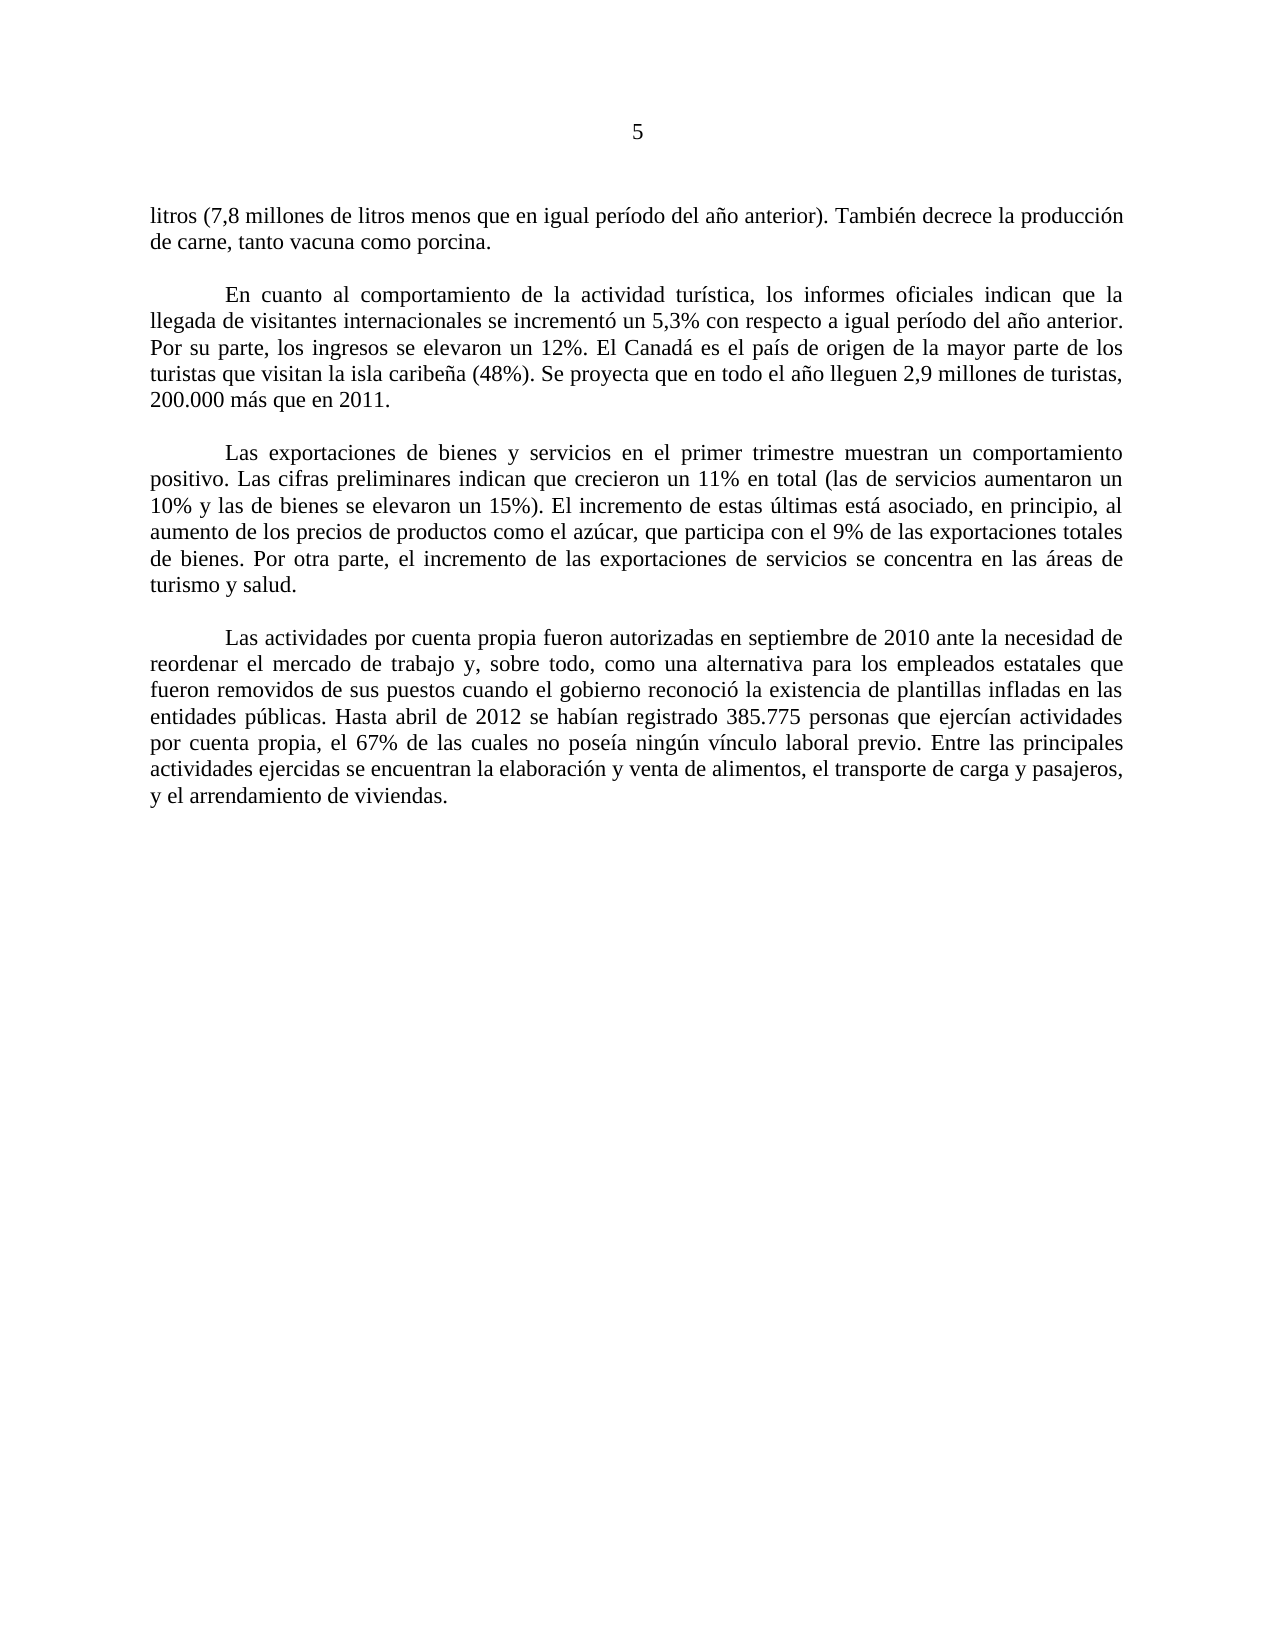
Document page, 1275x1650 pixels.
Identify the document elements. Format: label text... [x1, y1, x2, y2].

text En cuanto al comportamiento de la actividad turística, los informes oficiales indican que la llegada de visitantes internacionales se incrementó un 5,3% con respecto a igual período del año anterior. Por su parte, los ingresos se elevaron un 12%. El Canadá es el país de origen de la mayor parte de los turistas que visitan la isla caribeña (48%). Se proyecta que en todo el año lleguen 2,9 millones de turistas, 200.000 más que en 2011. [150, 281, 1125, 413]
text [150, 202, 1125, 255]
text Las actividades por cuenta propia fueron autorizadas en septiembre de 2010 ante la necesidad de reordenar el mercado de trabajo y, sobre todo, como una alternativa para los empleados estatales que fueron removidos de sus puestos cuando el gobierno reconoció la existencia de plantillas infladas en las entidades públicas. Hasta abril de 2012 se habían registrado 385.775 personas que ejercían actividades por cuenta propia, el 67% de las cuales no poseía ningún vínculo laboral previo. Entre las principales actividades ejercidas se encuentran la elaboración y venta de alimentos, el transporte de carga y pasajeros, y el arrendamiento de viviendas. [150, 624, 1125, 808]
text Las exportaciones de bienes y servicios en el primer trimestre muestran un comportamiento positivo. Las cifras preliminares indican que crecieron un 11% en total (las de servicios aumentaron un 10% y las de bienes se elevaron un 15%). El incremento de estas últimas está asociado, en principio, al aumento de los precios de productos como el azúcar, que participa con el 9% de las exportaciones totales de bienes. Por otra parte, el incremento de las exportaciones de servicios se concentra en las áreas de turismo y salud. [150, 439, 1125, 597]
